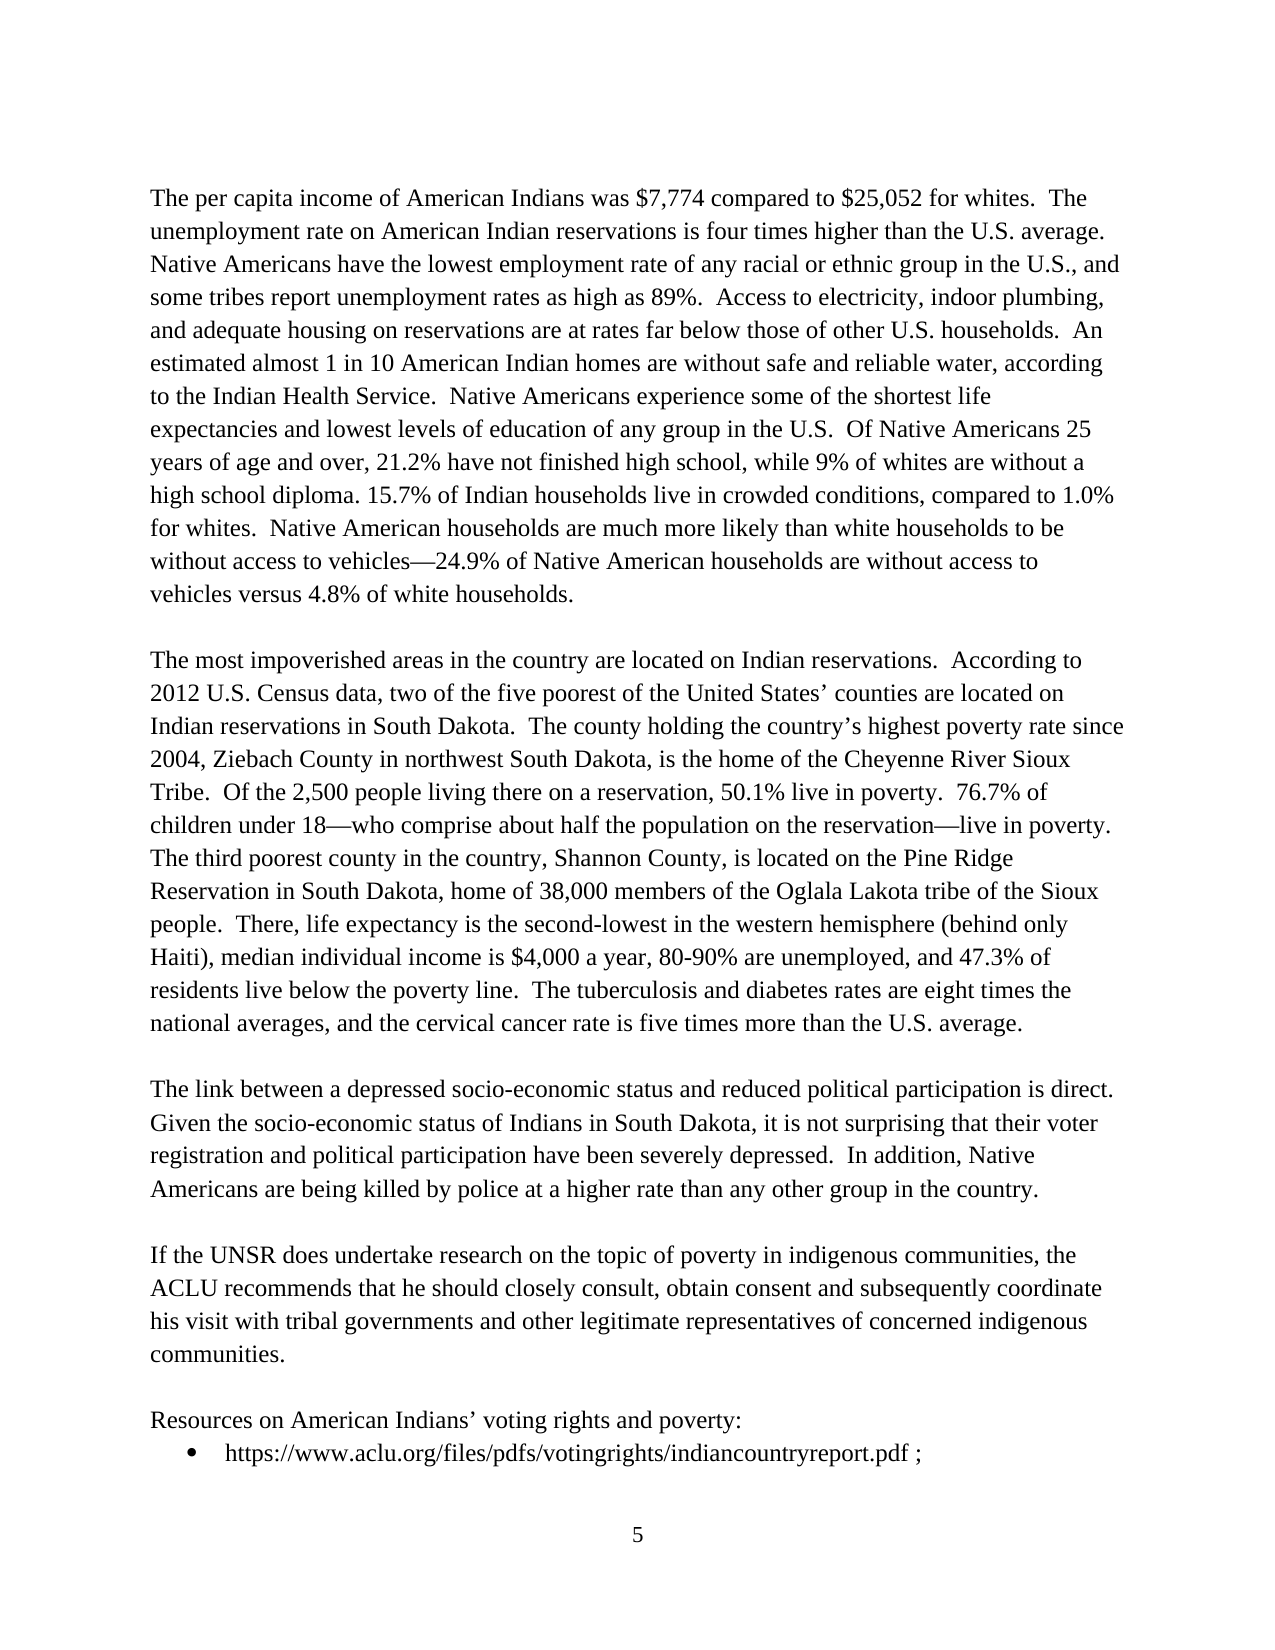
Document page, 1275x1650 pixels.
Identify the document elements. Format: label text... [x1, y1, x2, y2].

text The link between a depressed socio-economic status and reduced political participation is direct. Given the socio-economic status of Indians in South Dakota, it is not surprising that their voter registration and political participation have been severely depressed. In addition, Native Americans are being killed by police at a higher rate than any other group in the country. [150, 1074, 1125, 1202]
text The per capita income of American Indians was $7,774 compared to $25,052 for whites. The unemployment rate on American Indian reservations is four times higher than the U.S. average. Native Americans have the lowest employment rate of any racial or ethnic group in the U.S., and some tribes report unemployment rates as high as 89%. Access to electricity, indoor plumbing, and adequate housing on reservations are at rates far below those of other U.S. households. An estimated almost 1 in 10 American Indian homes are without safe and reliable water, according to the Indian Health Service. Native Americans experience some of the shortest life expectancies and lowest levels of education of any group in the U.S. Of Native Americans 25 years of age and over, 21.2% have not finished high school, while 9% of whites are without a high school diploma. 15.7% of Indian households live in crowded conditions, compared to 1.0% for whites. Native American households are much more likely than white households to be without access to vehicles—24.9% of Native American households are without access to vehicles versus 4.8% of white households. [150, 183, 1125, 608]
text Resources on American Indians’ voting rights and poverty: [150, 1405, 1125, 1433]
text The most impoverished areas in the country are located on Indian reservations. According to 2012 U.S. Census data, two of the five poorest of the United States’ counties are located on Indian reservations in South Dakota. The county holding the country’s highest poverty rate since 2004, Ziebach County in northwest South Dakota, is the home of the Cheyenne River Sioux Tribe. Of the 2,500 people living there on a reservation, 50.1% live in poverty. 76.7% of children under 18—who comprise about half the population on the reservation—live in poverty. The third poorest county in the country, Shannon County, is located on the Pine Ridge Reservation in South Dakota, home of 38,000 members of the Oglala Lakota tribe of the Sioux people. There, life expectancy is the second-lowest in the western hemisphere (behind only Haiti), median individual income is $4,000 a year, 80-90% are unemployed, and 47.3% of residents live below the poverty line. The tuberculosis and diabetes rates are eight times the national averages, and the cervical cancer rate is five times more than the U.S. average. [150, 645, 1125, 1037]
text If the UNSR does undertake research on the topic of poverty in indigenous communities, the ACLU recommends that he should closely consult, obtain consent and subsequently coordinate his visit with tribal governments and other legitimate representatives of concerned indigenous communities. [150, 1240, 1125, 1367]
list https://www.aclu.org/files/pdfs/votingrights/indiancountryreport.pdf ; [187, 1438, 1125, 1467]
